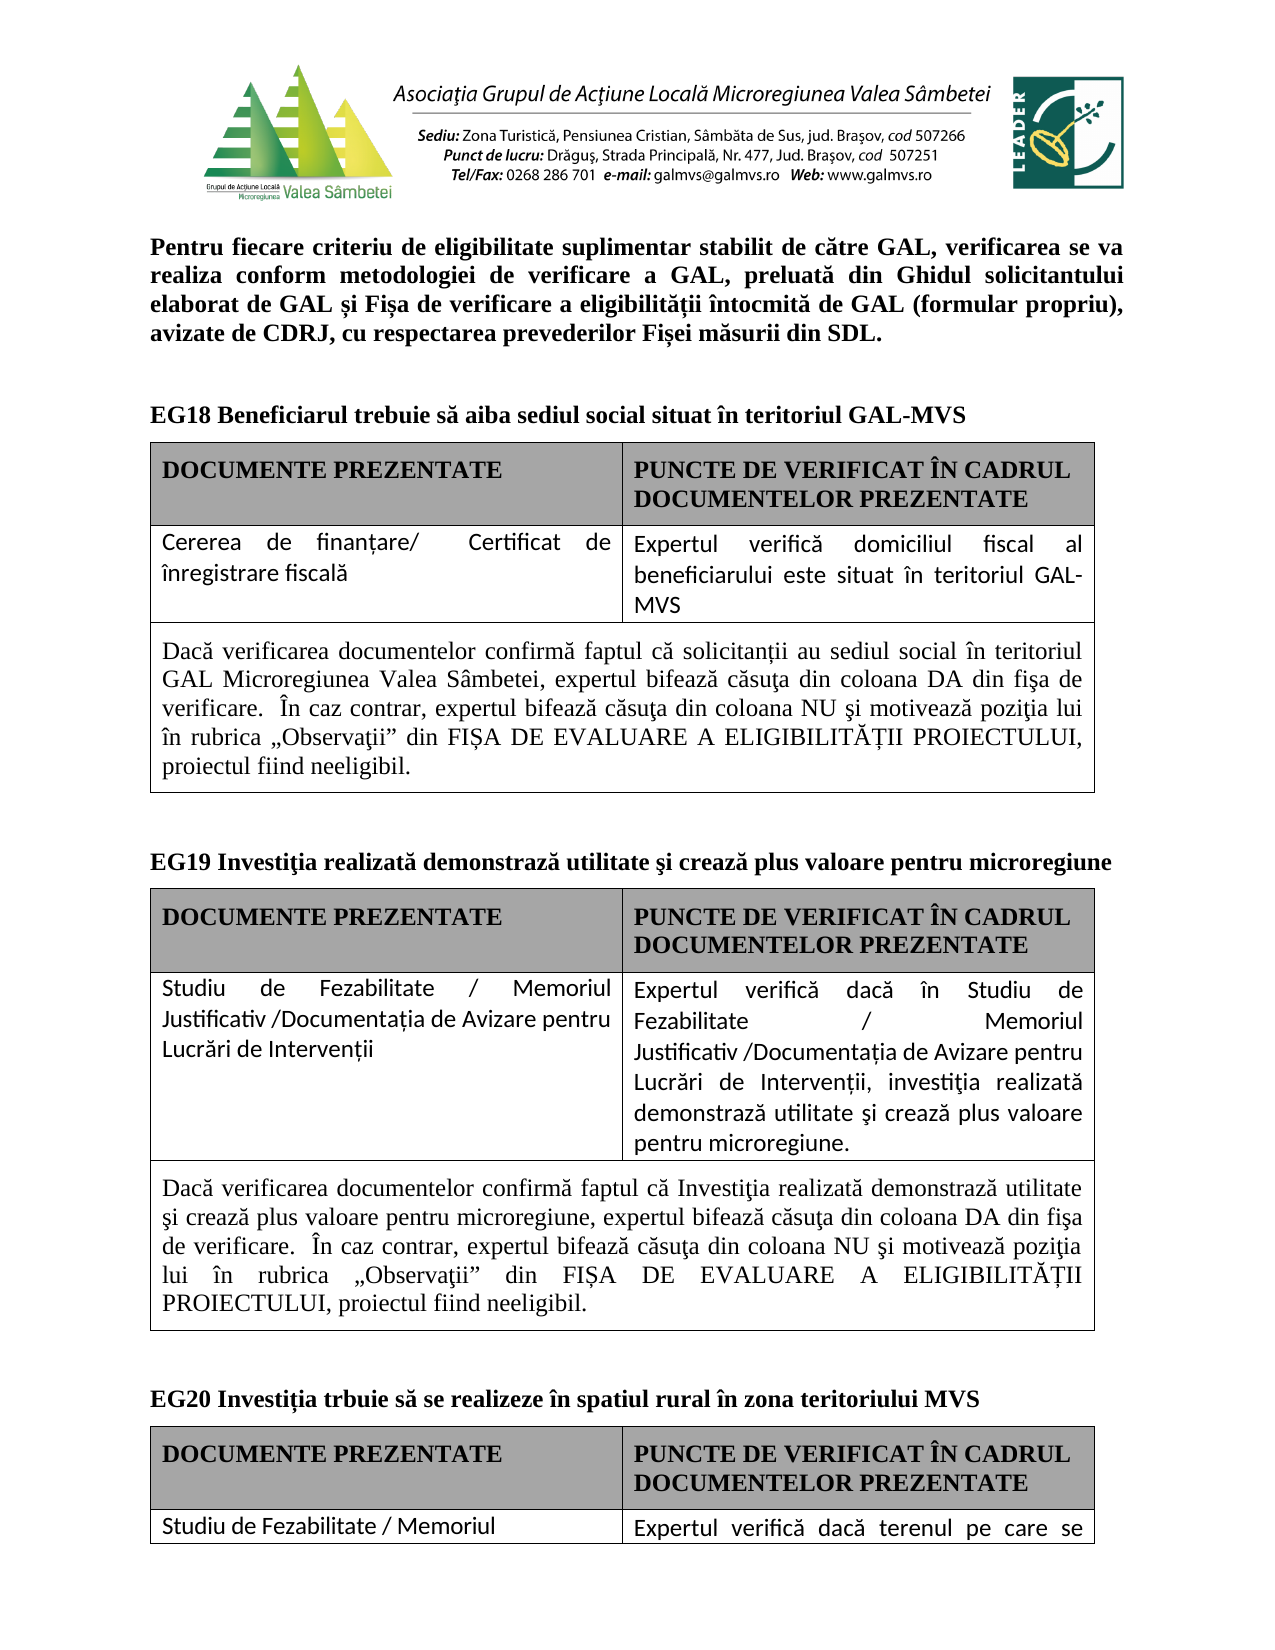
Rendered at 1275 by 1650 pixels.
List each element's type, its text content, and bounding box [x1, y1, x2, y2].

table_cell Studiu de Fezabilitate / Memoriul Justificativ /Documentația de Avizare pentru Lucrări de Intervenții [151, 973, 622, 1160]
text Pentru fiecare criteriu de eligibilitate suplimentar stabilit de către GAL, verificarea se va realiza conform metodologiei de verificare a GAL, preluată din Ghidul solicitantului elaborat de GAL și Fișa de verificare a eligibilității întocmită de GAL (formular propriu), avizate de CDRJ, cu respectarea prevederilor Fișei măsurii din SDL. [150, 232, 1125, 347]
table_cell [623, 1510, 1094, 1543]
text EG18 Beneficiarul trebuie să aiba sediul social situat în teritoriul GAL-MVS [150, 401, 1125, 429]
table_cell Dacă verificarea documentelor confirmă faptul că Investiţia realizată demonstrază utilitate şi crează plus valoare pentru microregiune, expertul bifează căsuţa din coloana DA din fişa de verificare. În caz contrar, expertul bifează căsuţa din coloana NU şi motivează poziţia lui în rubrica „Observaţii” din FIȘA DE EVALUARE A ELIGIBILITĂȚII PROIECTULUI, proiectul fiind neeligibil. [151, 1161, 1094, 1330]
picture [151, 29, 1124, 232]
text EG20 Investiția trbuie să se realizeze în spatiul rural în zona teritoriului MVS [150, 1384, 1125, 1413]
table_cell Expertul verifică domiciliul fiscal al beneficiarului este situat în teritoriul GAL-MVS [623, 526, 1094, 622]
table_header DOCUMENTE PREZENTATE [151, 443, 622, 525]
table_header PUNCTE DE VERIFICAT ÎN CADRUL DOCUMENTELOR PREZENTATE [623, 889, 1094, 972]
table_cell Cererea de finanțare/ Certificat de înregistrare fiscală [151, 526, 622, 622]
text EG19 Investiţia realizată demonstrază utilitate şi crează plus valoare pentru microregiune [150, 847, 1125, 876]
table_header PUNCTE DE VERIFICAT ÎN CADRUL DOCUMENTELOR PREZENTATE [623, 1427, 1094, 1509]
table_cell Expertul verifică dacă în Studiu de Fezabilitate / Memoriul Justificativ /Documentația de Avizare pentru Lucrări de Intervenții, investiţia realizată demonstrază utilitate şi crează plus valoare pentru microregiune. [623, 973, 1094, 1160]
table_header PUNCTE DE VERIFICAT ÎN CADRUL DOCUMENTELOR PREZENTATE [623, 443, 1094, 525]
table_cell Dacă verificarea documentelor confirmă faptul că solicitanții au sediul social în teritoriul GAL Microregiunea Valea Sâmbetei, expertul bifează căsuţa din coloana DA din fişa de verificare. În caz contrar, expertul bifează căsuţa din coloana NU şi motivează poziţia lui în rubrica „Observaţii” din FIȘA DE EVALUARE A ELIGIBILITĂȚII PROIECTULUI, proiectul fiind neeligibil. [151, 623, 1094, 792]
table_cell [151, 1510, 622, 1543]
table_header DOCUMENTE PREZENTATE [151, 889, 622, 972]
table_header DOCUMENTE PREZENTATE [151, 1427, 622, 1509]
